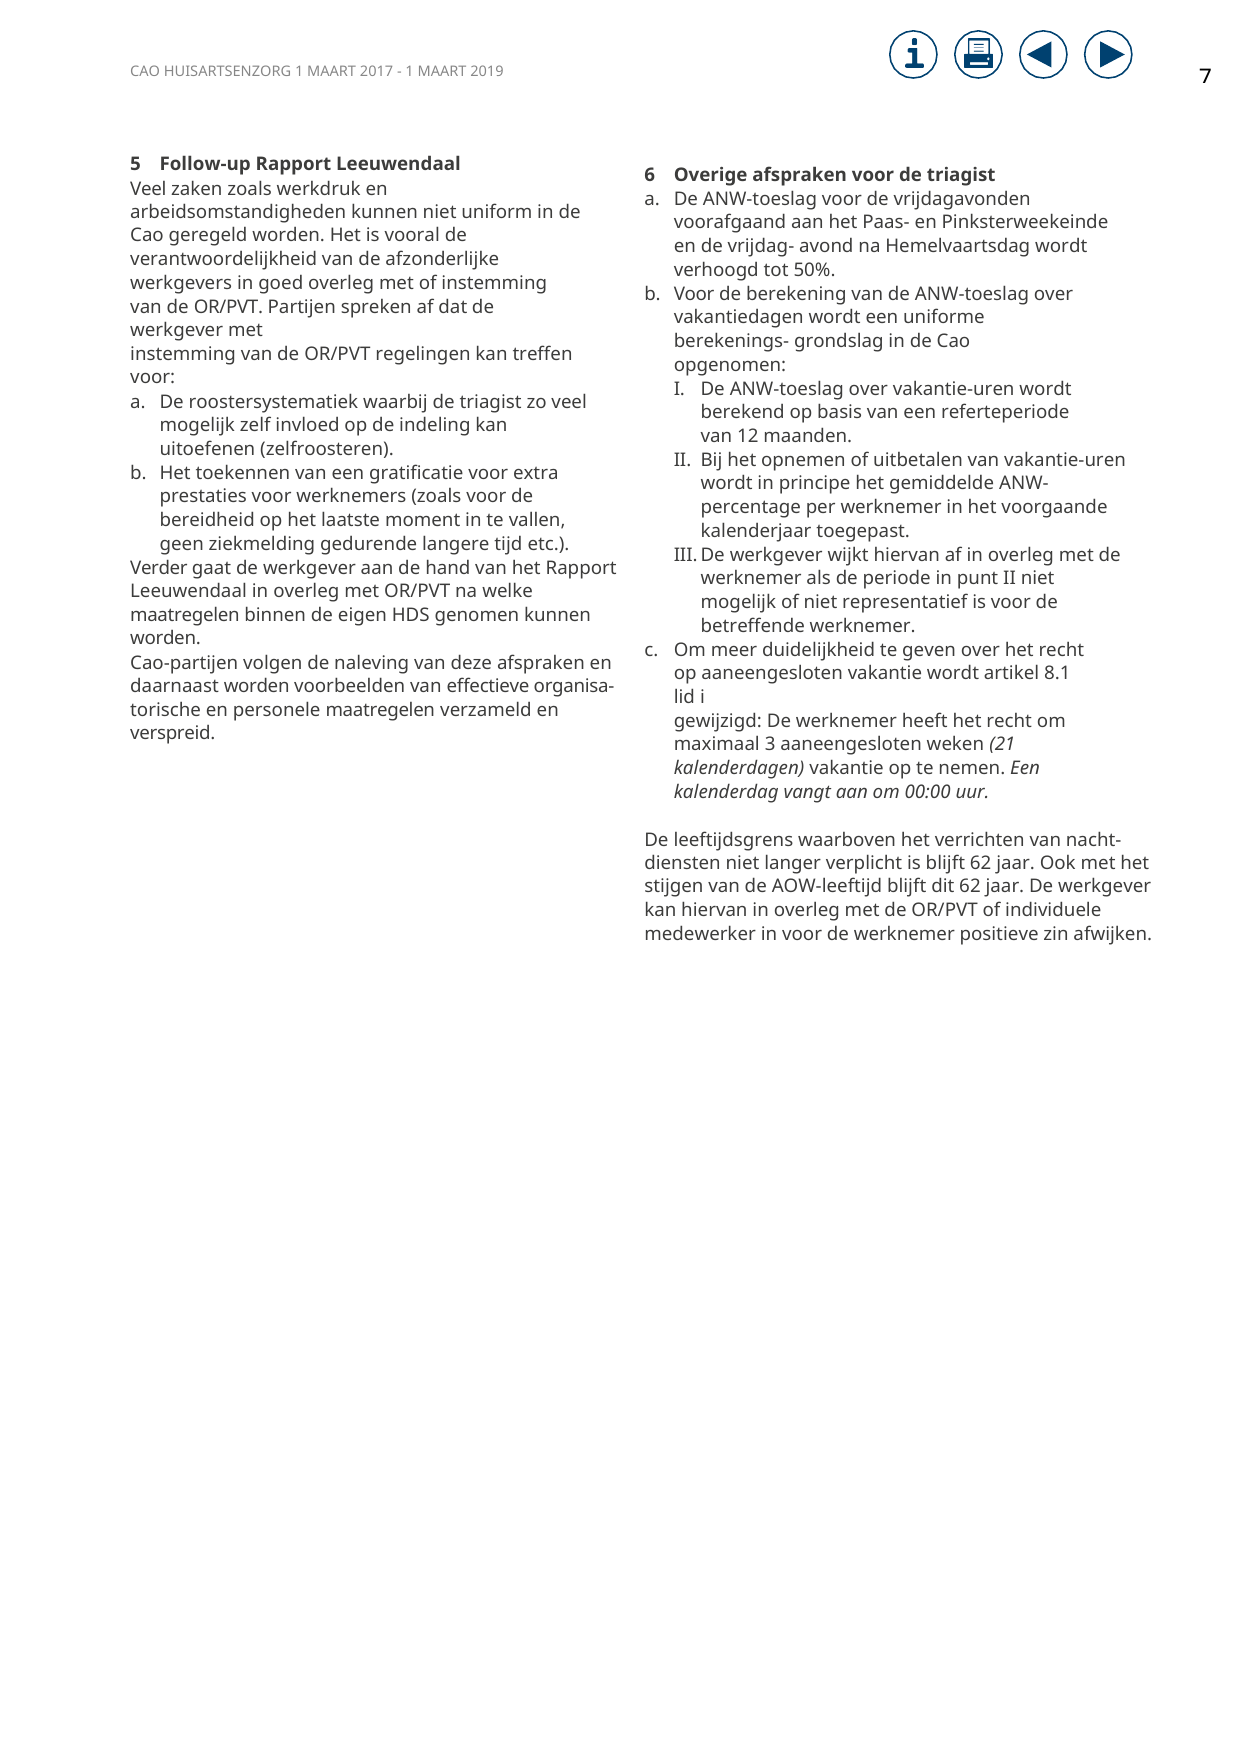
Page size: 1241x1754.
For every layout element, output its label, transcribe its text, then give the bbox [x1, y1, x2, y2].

text Cao-partijen volgen de naleving van deze afspraken en daarnaast worden voorbeelden van effectieve organisa- torische en personele maatregelen verzameld en verspreid. [130, 650, 615, 745]
text Verder gaat de werkgever aan de hand van het Rapport Leeuwendaal in overleg met OR/PVT na welke maatregelen binnen de eigen HDS genomen kunnen worden. [130, 555, 618, 650]
text gewijzigd: De werknemer heeft het recht om maximaal 3 aaneengesloten weken (21 kalenderdagen) vakantie op te nemen. Een kalenderdag vangt aan om 00:00 uur. [673, 708, 1133, 803]
list De ANW-toeslag over vakantie-uren wordt berekend op basis van een referteperiode van 12 maanden. [673, 376, 1086, 448]
list De werkgever wijkt hiervan af in overleg met de werknemer als de periode in punt II niet mogelijk of niet representatief is voor de betreffende werknemer. [673, 542, 1133, 637]
list Voor de berekening van de ANW-toeslag over vakantiedagen wordt een uniforme berekenings- grondslag in de Cao opgenomen: [644, 282, 1081, 376]
list De roostersystematiek waarbij de triagist zo veel mogelijk zelf invloed op de indeling kan uitoefenen (zelfroosteren). [130, 389, 589, 460]
text Veel zaken zoals werkdruk en arbeidsomstandigheden kunnen niet uniform in de Cao geregeld worden. Het is vooral de verantwoordelijkheid van de afzonderlijke werkgevers in goed overleg met of instemming van de OR/PVT. Partijen spreken af dat de werkgever met [130, 176, 582, 342]
list Bij het opnemen of uitbetalen van vakantie-uren wordt in principe het gemiddelde ANW-percentage per werknemer in het voorgaande kalenderjaar toegepast. [673, 448, 1134, 542]
list De ANW-toeslag voor de vrijdagavonden voorafgaand aan het Paas- en Pinksterweekeinde en de vrijdag- avond na Hemelvaartsdag wordt verhoogd tot 50%. [644, 187, 1132, 282]
picture [964, 38, 993, 68]
text De leeftijdsgrens waarboven het verrichten van nacht- diensten niet langer verplicht is blijft 62 jaar. Ook met het stijgen van de AOW-leeftijd blijft dit 62 jaar. De werkgever kan hiervan in overleg met de OR/PVT of individuele medewerker in voor de werknemer positieve zin afwijken. [644, 827, 1154, 946]
subtitle Overige afspraken voor de triagist [644, 161, 1217, 186]
text instemming van de OR/PVT regelingen kan treffen voor: [130, 342, 617, 388]
list Om meer duidelijkheid te geven over het recht op aaneengesloten vakantie wordt artikel 8.1 lid i [644, 637, 1086, 708]
list Het toekennen van een gratificatie voor extra prestaties voor werknemers (zoals voor de bereidheid op het laatste moment in te vallen, geen ziekmelding gedurende langere tijd etc.). [130, 460, 606, 555]
picture [905, 38, 924, 68]
subtitle Follow-up Rapport Leeuwendaal [130, 151, 617, 176]
